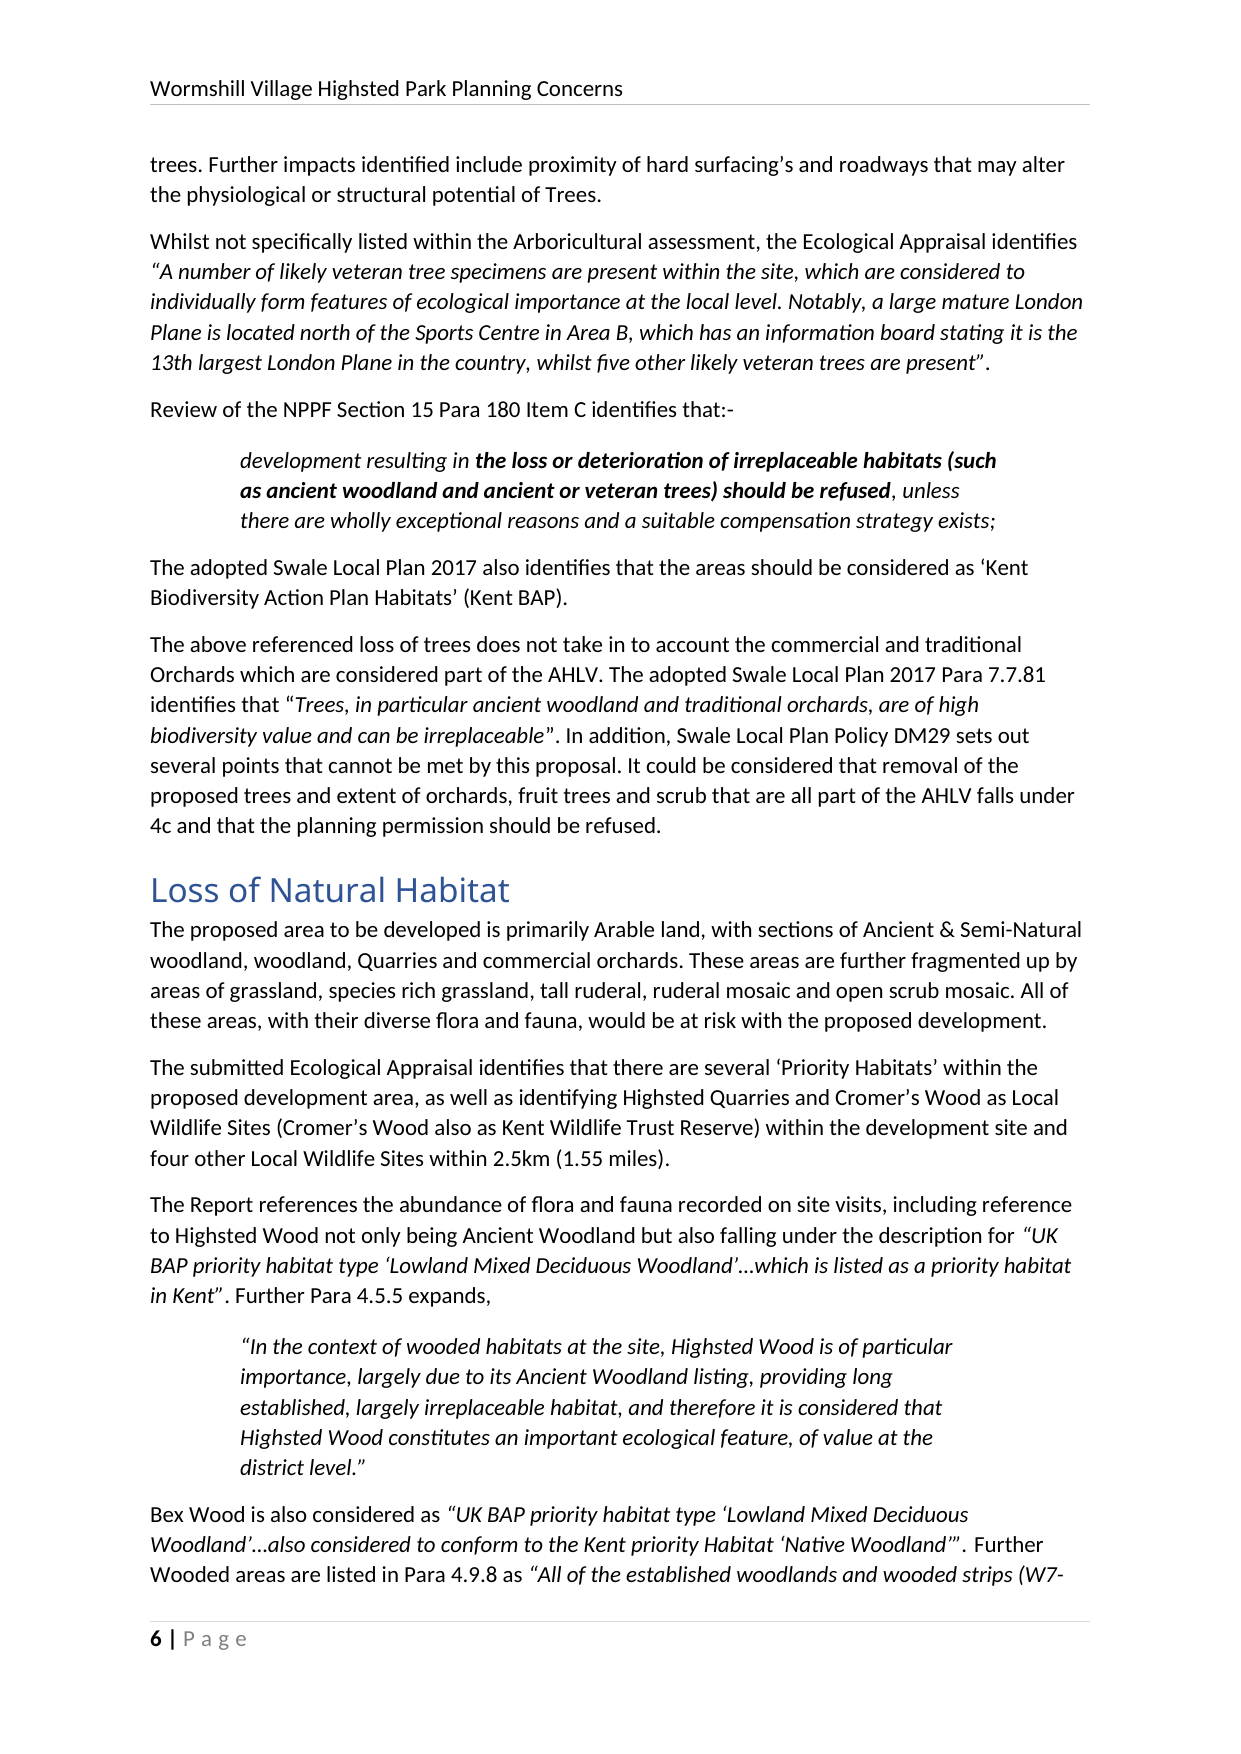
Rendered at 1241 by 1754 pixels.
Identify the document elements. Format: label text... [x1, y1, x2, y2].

text The adopted Swale Local Plan 2017 also identifies that the areas should be considered as ‘Kent Biodiversity Action Plan Habitats’ (Kent BAP). [150, 553, 1090, 611]
subtitle Loss of Natural Habitat [150, 867, 1090, 912]
text The proposed area to be developed is primarily Arable land, with sections of Ancient & Semi-Natural woodland, woodland, Quarries and commercial orchards. These areas are further fragmented up by areas of grassland, species rich grassland, tall ruderal, ruderal mosaic and open scrub mosaic. All of these areas, with their diverse flora and fauna, would be at risk with the proposed development. [150, 916, 1090, 1034]
text “In the context of wooded habitats at the site, Highsted Wood is of particular importance, largely due to its Ancient Woodland listing, providing long established, largely irreplaceable habitat, and therefore it is considered that Highsted Wood constitutes an important ecological feature, of value at the district level.” [240, 1332, 1000, 1481]
text The above referenced loss of trees does not take in to account the commercial and traditional Orchards which are considered part of the AHLV. The adopted Swale Local Plan 2017 Para 7.7.81 identifies that “Trees, in particular ancient woodland and traditional orchards, are of high biodiversity value and can be irreplaceable”. In addition, Swale Local Plan Policy DM29 sets out several points that cannot be met by this proposal. It could be considered that removal of the proposed trees and extent of orchards, fruit trees and scrub that are all part of the AHLV falls under 4c and that the planning permission should be refused. [150, 630, 1090, 839]
text The Report references the abundance of flora and fauna recorded on site visits, including reference to Highsted Wood not only being Ancient Woodland but also falling under the description for “UK BAP priority habitat type ‘Lowland Mixed Deciduous Woodland’…which is listed as a priority habitat in Kent”. Further Para 4.5.5 expands, [150, 1191, 1090, 1309]
text The submitted Ecological Appraisal identifies that there are several ‘Priority Habitats’ within the proposed development area, as well as identifying Highsted Quarries and Cromer’s Wood as Local Wildlife Sites (Cromer’s Wood also as Kent Wildlife Trust Reserve) within the development site and four other Local Wildlife Sites within 2.5km (1.55 miles). [150, 1053, 1090, 1172]
text Review of the NPPF Section 15 Para 180 Item C identifies that:- [150, 395, 1090, 423]
text development resulting in the loss or deterioration of irreplaceable habitats (such as ancient woodland and ancient or veteran trees) should be refused, unless there are wholly exceptional reasons and a suitable compensation strategy exists; [240, 446, 1000, 534]
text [150, 150, 1090, 208]
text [150, 1500, 1090, 1588]
text Whilst not specifically listed within the Arboricultural assessment, the Ecological Appraisal identifies “A number of likely veteran tree specimens are present within the site, which are considered to individually form features of ecological importance at the local level. Notably, a large mature London Plane is located north of the Sports Centre in Area B, which has an information board stating it is the 13th largest London Plane in the country, whilst five other likely veteran trees are present”. [150, 227, 1090, 376]
